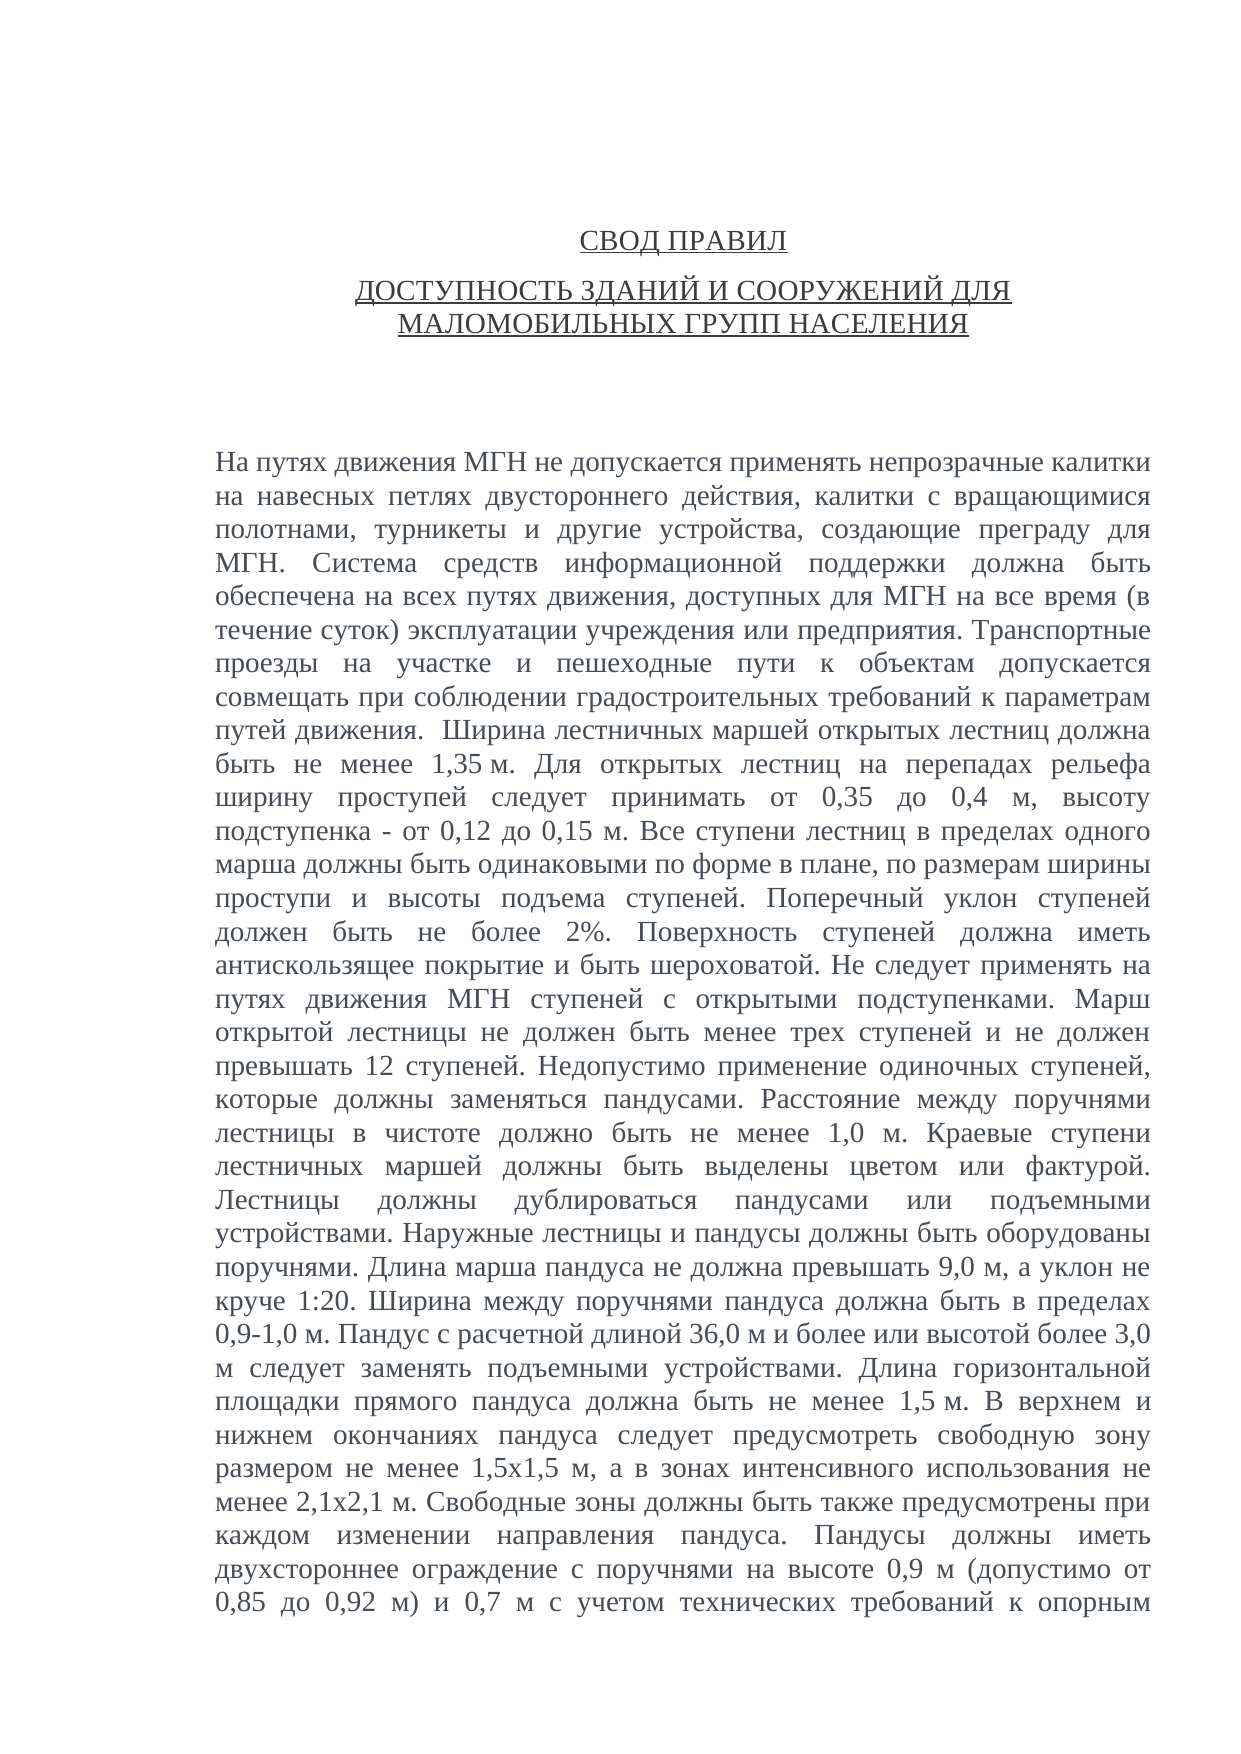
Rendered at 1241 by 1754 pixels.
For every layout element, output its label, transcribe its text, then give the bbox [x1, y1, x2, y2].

text ДОСТУПНОСТЬ ЗДАНИЙ И СООРУЖЕНИЙ ДЛЯ МАЛОМОБИЛЬНЫХ ГРУПП НАСЕЛЕНИЯ [215, 273, 1152, 340]
text СВОД ПРАВИЛ [215, 223, 1152, 256]
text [215, 444, 1152, 1618]
